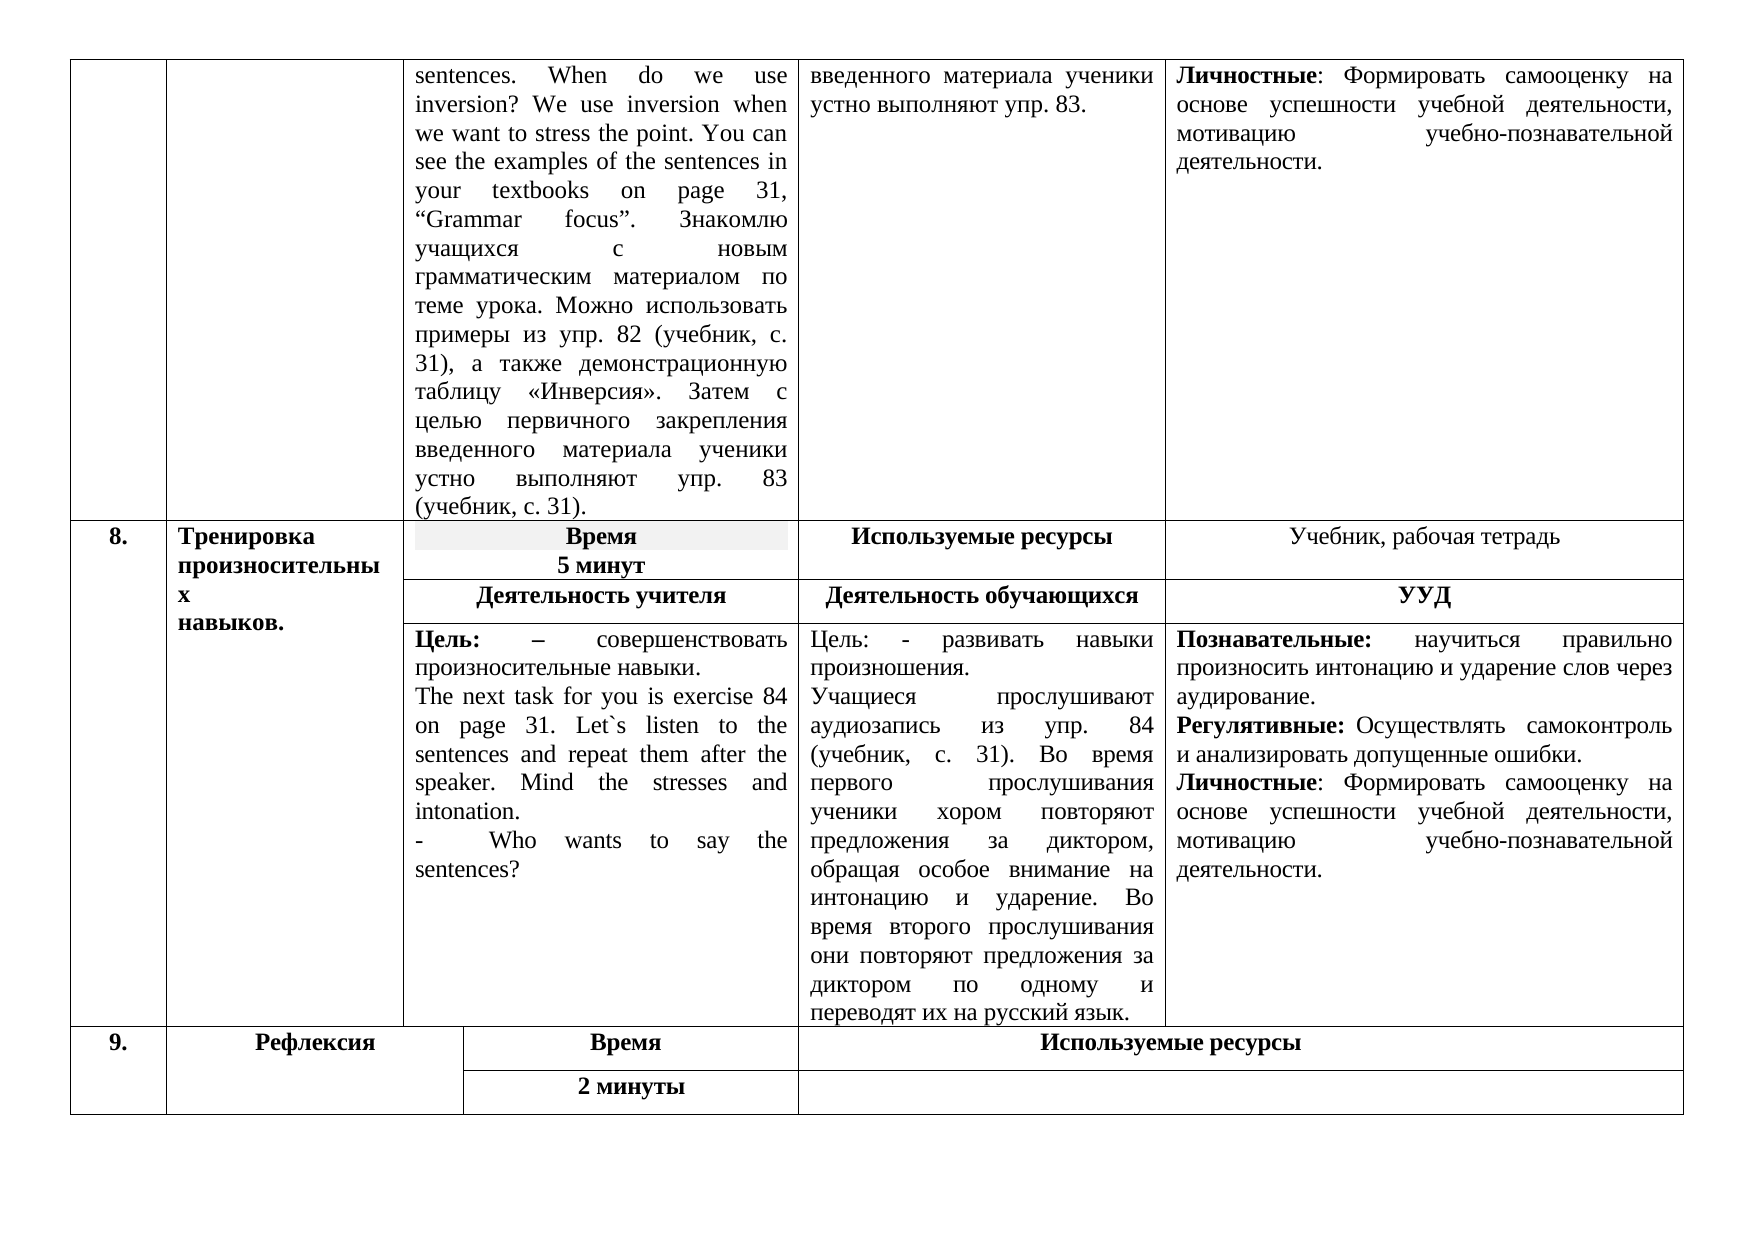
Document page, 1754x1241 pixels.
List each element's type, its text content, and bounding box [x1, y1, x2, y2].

table_cell 8. [71, 521, 166, 1026]
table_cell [404, 60, 798, 520]
table_cell Используемые ресурсы [799, 521, 1165, 579]
table_cell [799, 1071, 1683, 1113]
table_cell Время 5 минут [404, 521, 798, 579]
table_cell Время [464, 1027, 798, 1070]
table_cell Учебник, рабочая тетрадь [1166, 521, 1683, 579]
table_cell Тренировка произносительных навыков. [167, 521, 403, 1026]
table_cell Деятельность учителя [404, 580, 798, 623]
table_cell Познавательные: научиться правильно произносить интонацию и ударение слов через аудирование. Регулятивные: Осуществлять самоконтроль и анализировать допущенные ошибки. Личностные: Формировать самооценку на основе успешности учебной деятельности, мотивацию учебно-познавательной деятельности. [1166, 624, 1683, 1026]
table_cell Цель: - развивать навыки произношения. Учащиеся прослушивают аудиозапись из упр. 84 (учебник, с. 31). Во время первого прослушивания ученики хором повторяют предложения за диктором, обращая особое внимание на интонацию и ударение. Во время второго прослушивания они повторяют предложения за диктором по одному и переводят их на русский язык. [799, 624, 1165, 1026]
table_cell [799, 60, 1165, 520]
table_cell Используемые ресурсы [799, 1027, 1683, 1070]
table_cell 9. [71, 1027, 166, 1113]
table_cell 2 минуты [464, 1071, 798, 1113]
table_cell Цель: – совершенствовать произносительные навыки. The next task for you is exercise 84 on page 31. Let`s listen to the sentences and repeat them after the speaker. Mind the stresses and intonation. - Who wants to say the sentences? [404, 624, 798, 1026]
table_cell УУД [1166, 580, 1683, 623]
table_cell Рефлексия [167, 1027, 463, 1113]
table_cell Деятельность обучающихся [799, 580, 1165, 623]
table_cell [1166, 60, 1683, 520]
